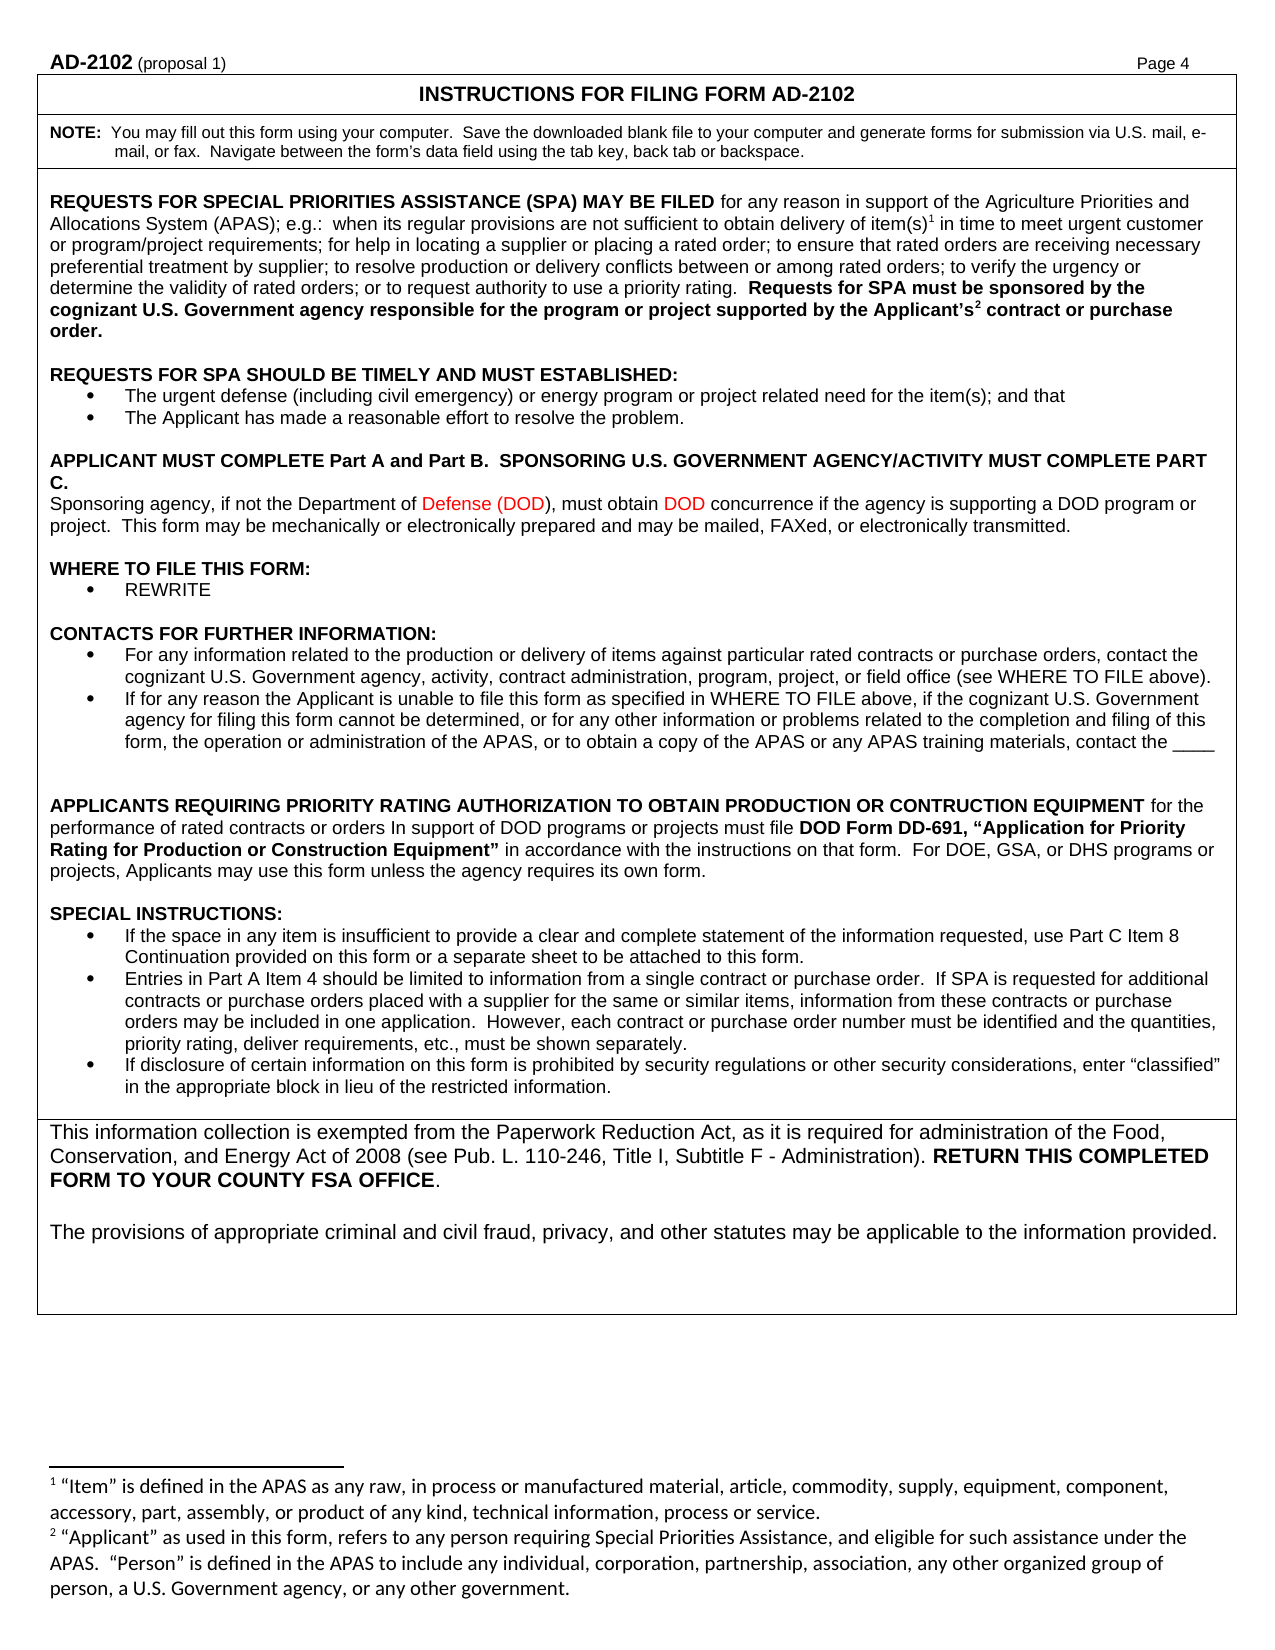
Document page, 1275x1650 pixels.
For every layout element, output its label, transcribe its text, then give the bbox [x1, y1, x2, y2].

table_header INSTRUCTIONS FOR FILING FORM AD-2102 [38, 75, 1236, 114]
text AD-2102 (proposal 1) Page 4 [49, 49, 1226, 73]
table_cell This information collection is exempted from the Paperwork Reduction Act, as it is required for administration of the Food, Conservation, and Energy Act of 2008 (see Pub. L. 110-246, Title I, Subtitle F - Administration). RETURN THIS COMPLETED FORM TO YOUR COUNTY FSA OFFICE. The provisions of appropriate criminal and civil fraud, privacy, and other statutes may be applicable to the information provided. [38, 1120, 1236, 1314]
table_cell NOTE: You may fill out this form using your computer. Save the downloaded blank file to your computer and generate forms for submission via U.S. mail, e- mail, or fax. Navigate between the form’s data field using the tab key, back tab or backspace. [38, 115, 1236, 168]
table_cell REQUESTS FOR SPECIAL PRIORITIES ASSISTANCE (SPA) MAY BE FILED for any reason in support of the Agriculture Priorities and Allocations System (APAS); e.g.: when its regular provisions are not sufficient to obtain delivery of item(s) in time to meet urgent customer or program/project requirements; for help in locating a supplier or placing a rated order; to ensure that rated orders are receiving necessary preferential treatment by supplier; to resolve production or delivery conflicts between or among rated orders; to verify the urgency or determine the validity of rated orders; or to request authority to use a priority rating. Requests for SPA must be sponsored by the cognizant U.S. Government agency responsible for the program or project supported by the Applicant’s contract or purchase order. REQUESTS FOR SPA SHOULD BE TIMELY AND MUST ESTABLISHED: The urgent defense (including civil emergency) or energy program or project related need for the item(s); and that The Applicant has made a reasonable effort to resolve the problem. APPLICANT MUST COMPLETE Part A and Part B. SPONSORING U.S. GOVERNMENT AGENCY/ACTIVITY MUST COMPLETE PART C. Sponsoring agency, if not the Department of Defense (DOD), must obtain DOD concurrence if the agency is supporting a DOD program or project. This form may be mechanically or electronically prepared and may be mailed, FAXed, or electronically transmitted. WHERE TO FILE THIS FORM: REWRITE CONTACTS FOR FURTHER INFORMATION: For any information related to the production or delivery of items against particular rated contracts or purchase orders, contact the cognizant U.S. Government agency, activity, contract administration, program, project, or field office (see WHERE TO FILE above). If for any reason the Applicant is unable to file this form as specified in WHERE TO FILE above, if the cognizant U.S. Government agency for filing this form cannot be determined, or for any other information or problems related to the completion and filing of this form, the operation or administration of the APAS, or to obtain a copy of the APAS or any APAS training materials, contact the ____ APPLICANTS REQUIRING PRIORITY RATING AUTHORIZATION TO OBTAIN PRODUCTION OR CONTRUCTION EQUIPMENT for the performance of rated contracts or orders In support of DOD programs or projects must file DOD Form DD-691, “Application for Priority Rating for Production or Construction Equipment” in accordance with the instructions on that form. For DOE, GSA, or DHS programs or projects, Applicants may use this form unless the agency requires its own form. SPECIAL INSTRUCTIONS: If the space in any item is insufficient to provide a clear and complete statement of the information requested, use Part C Item 8 Continuation provided on this form or a separate sheet to be attached to this form. Entries in Part A Item 4 should be limited to information from a single contract or purchase order. If SPA is requested for additional contracts or purchase orders placed with a supplier for the same or similar items, information from these contracts or purchase orders may be included in one application. However, each contract or purchase order number must be identified and the quantities, priority rating, deliver requirements, etc., must be shown separately. If disclosure of certain information on this form is prohibited by security regulations or other security considerations, enter “classified” in the appropriate block in lieu of the restricted information. [38, 169, 1236, 1119]
